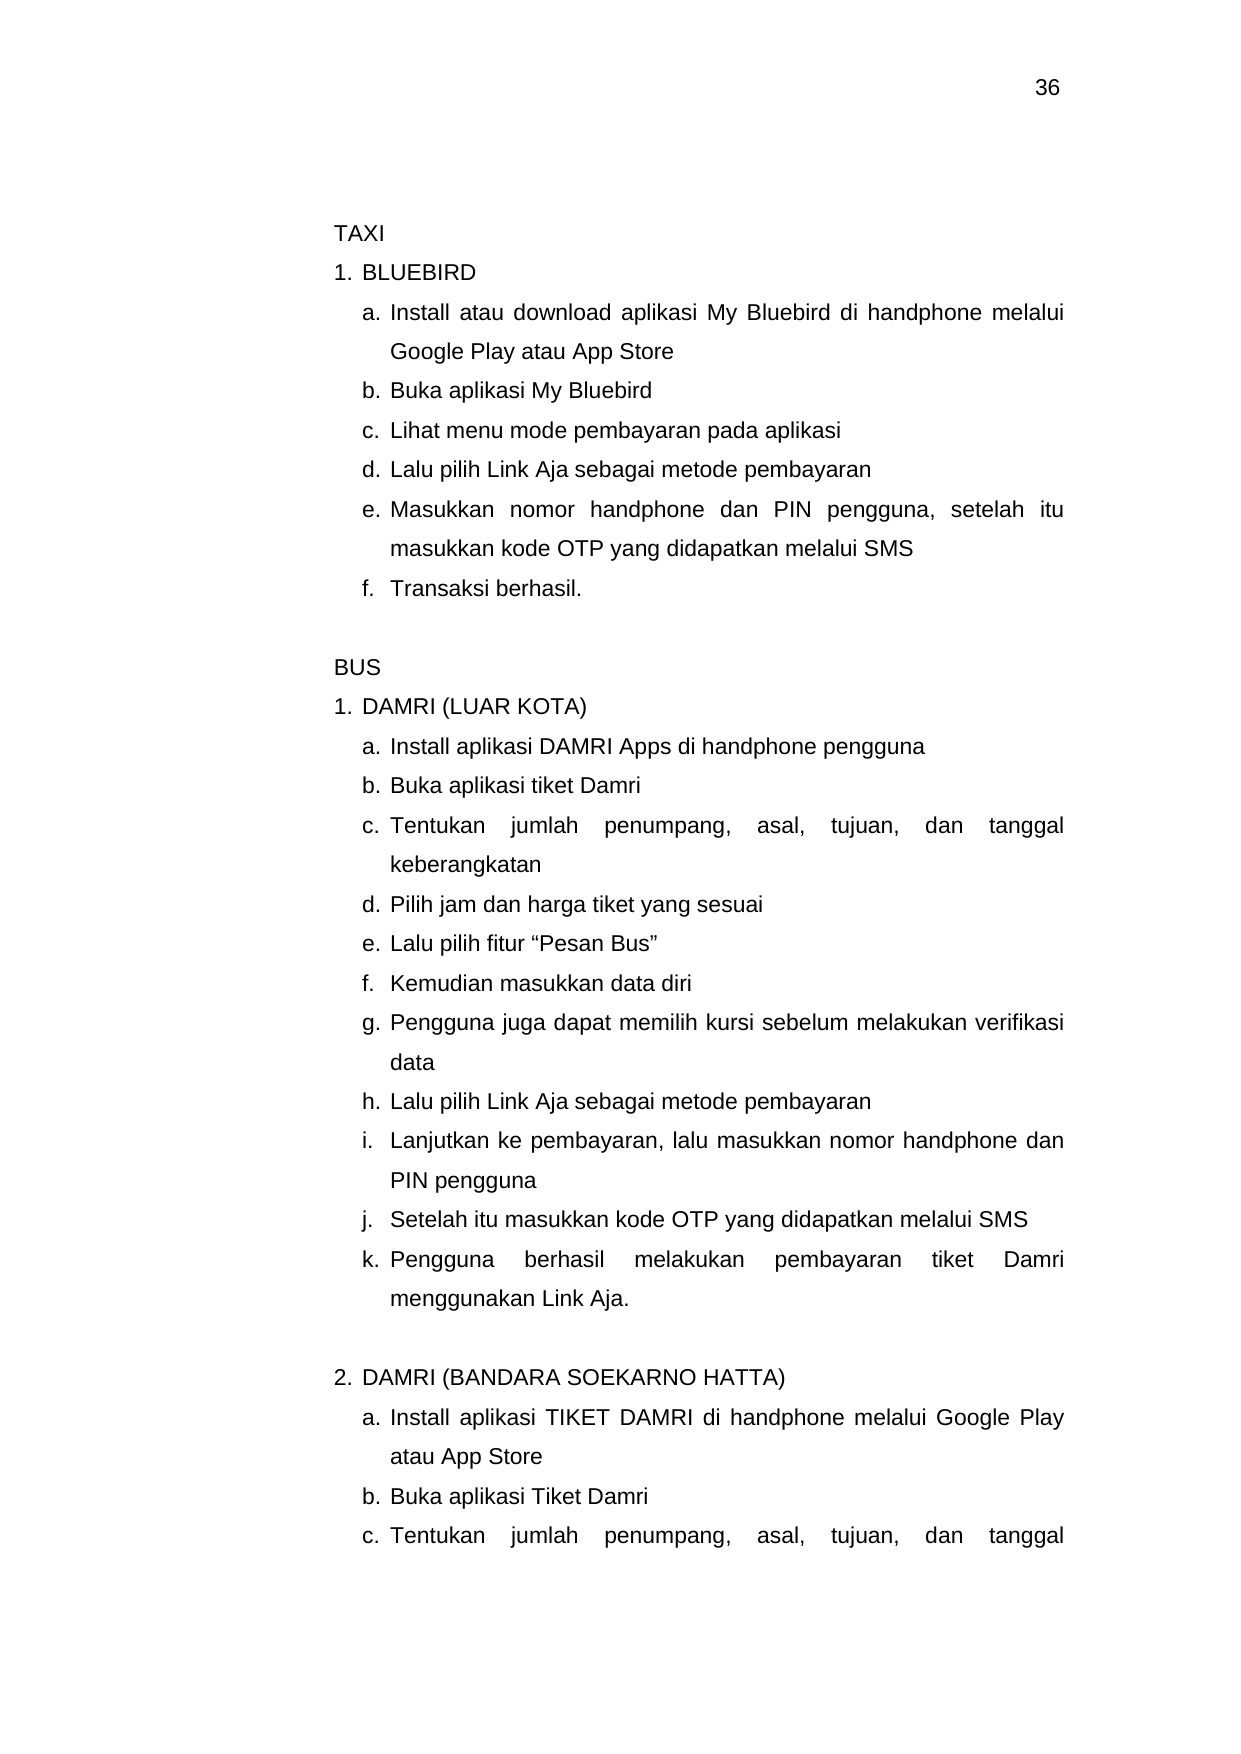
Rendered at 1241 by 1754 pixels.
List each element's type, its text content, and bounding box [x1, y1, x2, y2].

list Pilih jam dan harga tiket yang sesuai [362, 891, 1065, 917]
list DAMRI (LUAR KOTA) [334, 693, 1065, 719]
list Install aplikasi DAMRI Apps di handphone pengguna [362, 733, 1065, 759]
list Lanjutkan ke pembayaran, lalu masukkan nomor handphone dan PIN pengguna [362, 1127, 1065, 1193]
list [362, 1522, 1065, 1549]
list Lihat menu mode pembayaran pada aplikasi [362, 417, 1065, 443]
list Lalu pilih Link Aja sebagai metode pembayaran [362, 1088, 1065, 1114]
text TAXI [315, 219, 1065, 246]
list Buka aplikasi My Bluebird [362, 377, 1065, 404]
list DAMRI (BANDARA SOEKARNO HATTA) [334, 1364, 1065, 1391]
list Transaksi berhasil. [362, 575, 1065, 601]
list Masukkan nomor handphone dan PIN pengguna, setelah itu masukkan kode OTP yang didapatkan melalui SMS [362, 496, 1065, 562]
list Pengguna juga dapat memilih kursi sebelum melakukan verifikasi data [362, 1009, 1065, 1075]
list BLUEBIRD [334, 259, 1065, 285]
list Install atau download aplikasi My Bluebird di handphone melalui Google Play atau App Store [362, 298, 1065, 364]
list Lalu pilih Link Aja sebagai metode pembayaran [362, 456, 1065, 483]
text BUS [334, 654, 1065, 680]
list Buka aplikasi Tiket Damri [362, 1483, 1065, 1509]
list Tentukan jumlah penumpang, asal, tujuan, dan tanggal keberangkatan [362, 812, 1065, 877]
list Install aplikasi TIKET DAMRI di handphone melalui Google Play atau App Store [362, 1404, 1065, 1470]
list Kemudian masukkan data diri [362, 969, 1065, 996]
list Pengguna berhasil melakukan pembayaran tiket Damri menggunakan Link Aja. [362, 1246, 1065, 1312]
list Lalu pilih fitur “Pesan Bus” [362, 930, 1065, 956]
list Buka aplikasi tiket Damri [362, 772, 1065, 798]
list Setelah itu masukkan kode OTP yang didapatkan melalui SMS [362, 1206, 1065, 1233]
